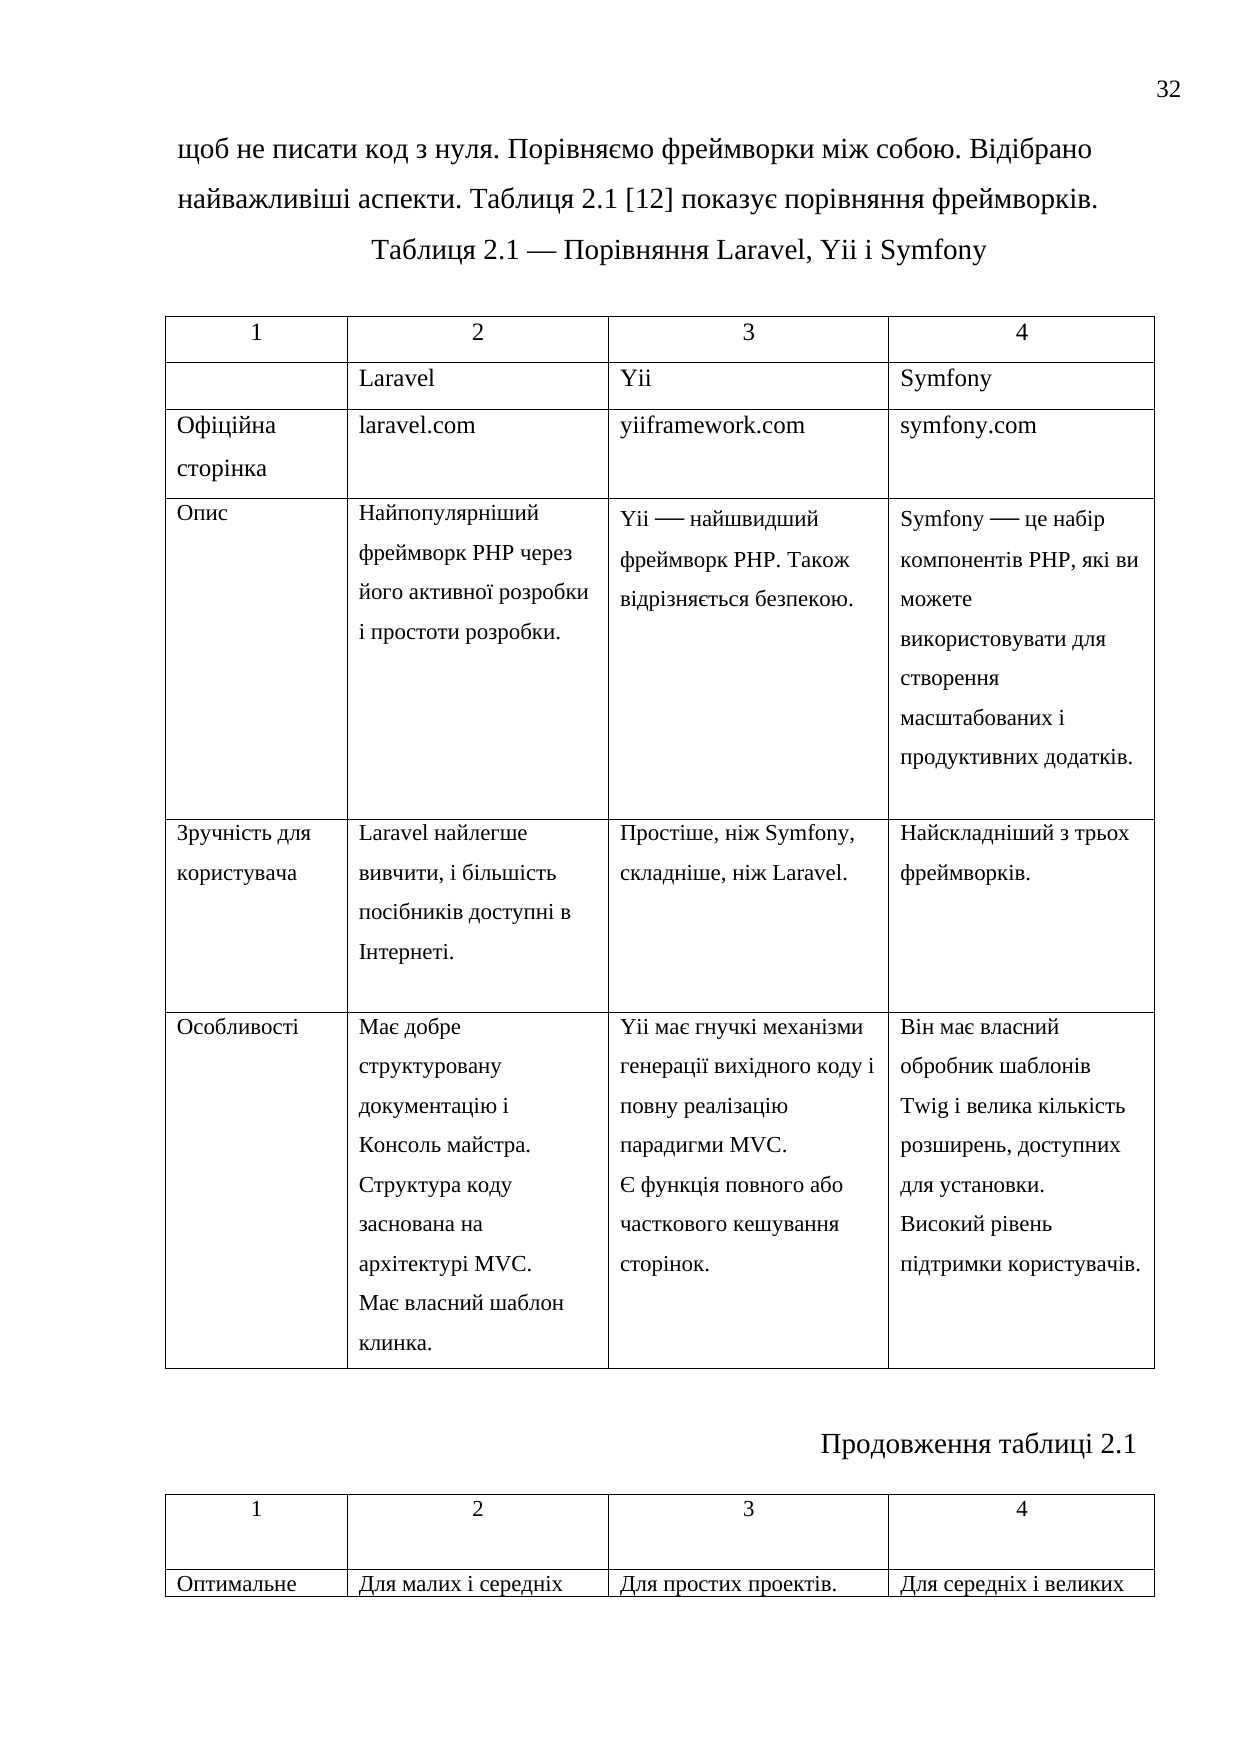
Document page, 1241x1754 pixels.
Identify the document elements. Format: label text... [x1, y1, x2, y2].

table_cell Простіше, ніж Symfony, складніше, ніж Laravel. [609, 820, 888, 1012]
table_header 4 [889, 1495, 1154, 1569]
text Продовження таблиці 2.1 [177, 1427, 1137, 1460]
table_cell Yii [609, 363, 888, 409]
table_cell Особливості [166, 1013, 347, 1368]
table_header 3 [609, 317, 888, 362]
table_header 1 [166, 1495, 347, 1569]
table_cell Laravel [348, 363, 608, 409]
text Таблиця 2.1 — Порівняння Laravel, Yii і Symfony [177, 232, 1181, 266]
table_cell Він має власний обробник шаблонів Twig і велика кількість розширень, доступних для установки. Високий рівень підтримки користувачів. [889, 1013, 1154, 1368]
table_cell Має добре структуровану документацію і Консоль майстра. Структура коду заснована на архітектурі MVC. Має власний шаблон клинка. [348, 1013, 608, 1368]
table_cell Опис [166, 499, 347, 818]
table_cell yiiframework.com [609, 410, 888, 498]
table_header 3 [609, 1495, 888, 1569]
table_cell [609, 1570, 888, 1596]
table_cell Yii — найшвидший фреймворк PHP. Також відрізняється безпекою. [609, 499, 888, 818]
table_cell [166, 363, 347, 409]
table_cell Найскладніший з трьох фреймворків. [889, 820, 1154, 1012]
table_header 4 [889, 317, 1154, 362]
table_header 2 [348, 1495, 608, 1569]
table_cell Офіційна сторінка [166, 410, 347, 498]
table_cell Найпопулярніший фреймворк PHP через його активної розробки і простоти розробки. [348, 499, 608, 818]
table_header 2 [348, 317, 608, 362]
table_cell Зручність для користувача [166, 820, 347, 1012]
table_cell symfony.com [889, 410, 1154, 498]
table_cell Symfony — це набір компонентів PHP, які ви можете використовувати для створення масштабованих і продуктивних додатків. [889, 499, 1154, 818]
table_cell Symfony [889, 363, 1154, 409]
table_cell Yii має гнучкі механізми генерації вихідного коду і повну реалізацію парадигми MVC. Є функція повного або часткового кешування сторінок. [609, 1013, 888, 1368]
table_header 1 [166, 317, 347, 362]
table_cell laravel.com [348, 410, 608, 498]
table_cell Laravel найлегше вивчити, і більшість посібників доступні в Інтернеті. [348, 820, 608, 1012]
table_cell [348, 1570, 608, 1596]
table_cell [166, 1570, 347, 1596]
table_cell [889, 1570, 1154, 1596]
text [177, 131, 1181, 215]
